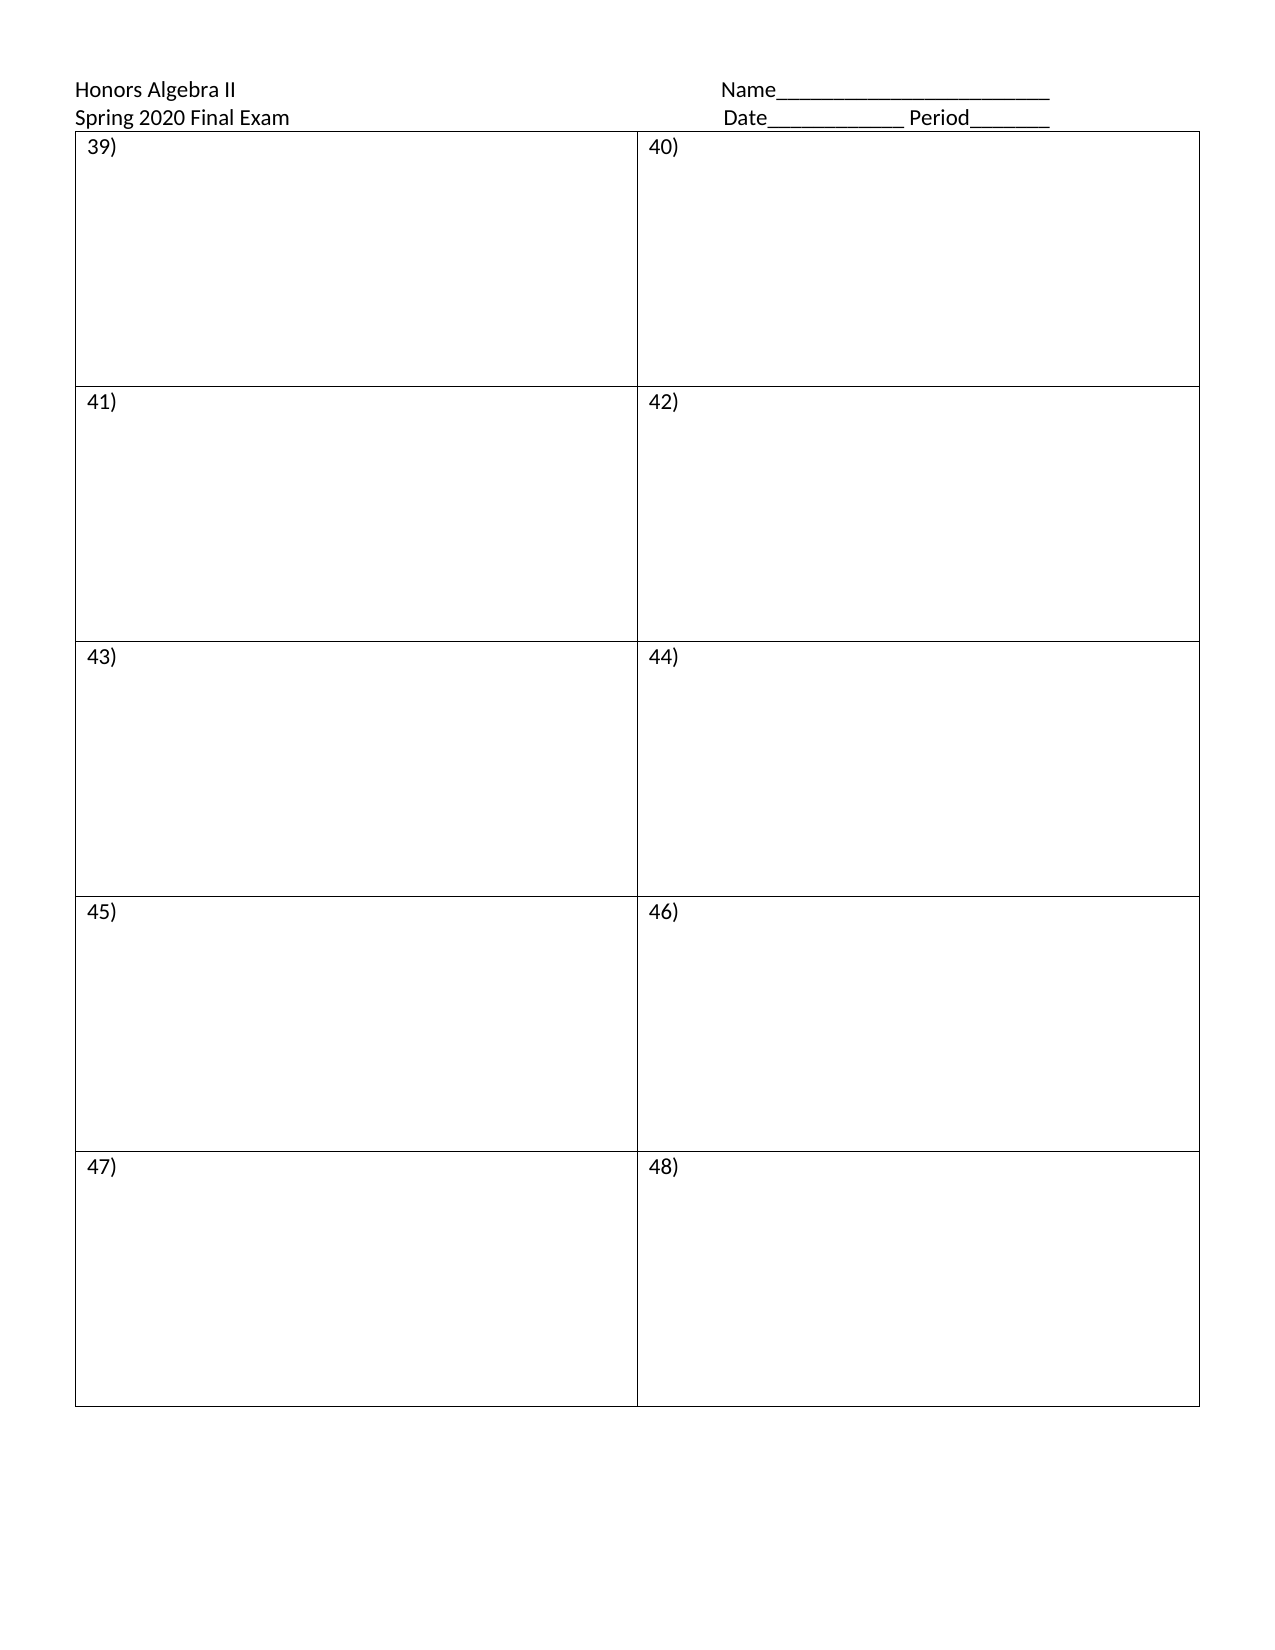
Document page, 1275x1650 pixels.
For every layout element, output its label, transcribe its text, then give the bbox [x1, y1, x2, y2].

table_cell 42) [638, 387, 1199, 641]
table_cell 41) [76, 387, 637, 641]
table_cell 43) [76, 642, 637, 896]
table_cell 46) [638, 897, 1199, 1151]
table_cell 39) [76, 132, 637, 386]
table_cell 40) [638, 132, 1199, 386]
table_cell 45) [76, 897, 637, 1151]
table_cell 48) [638, 1152, 1199, 1406]
table_cell 47) [76, 1152, 637, 1406]
table_cell 44) [638, 642, 1199, 896]
